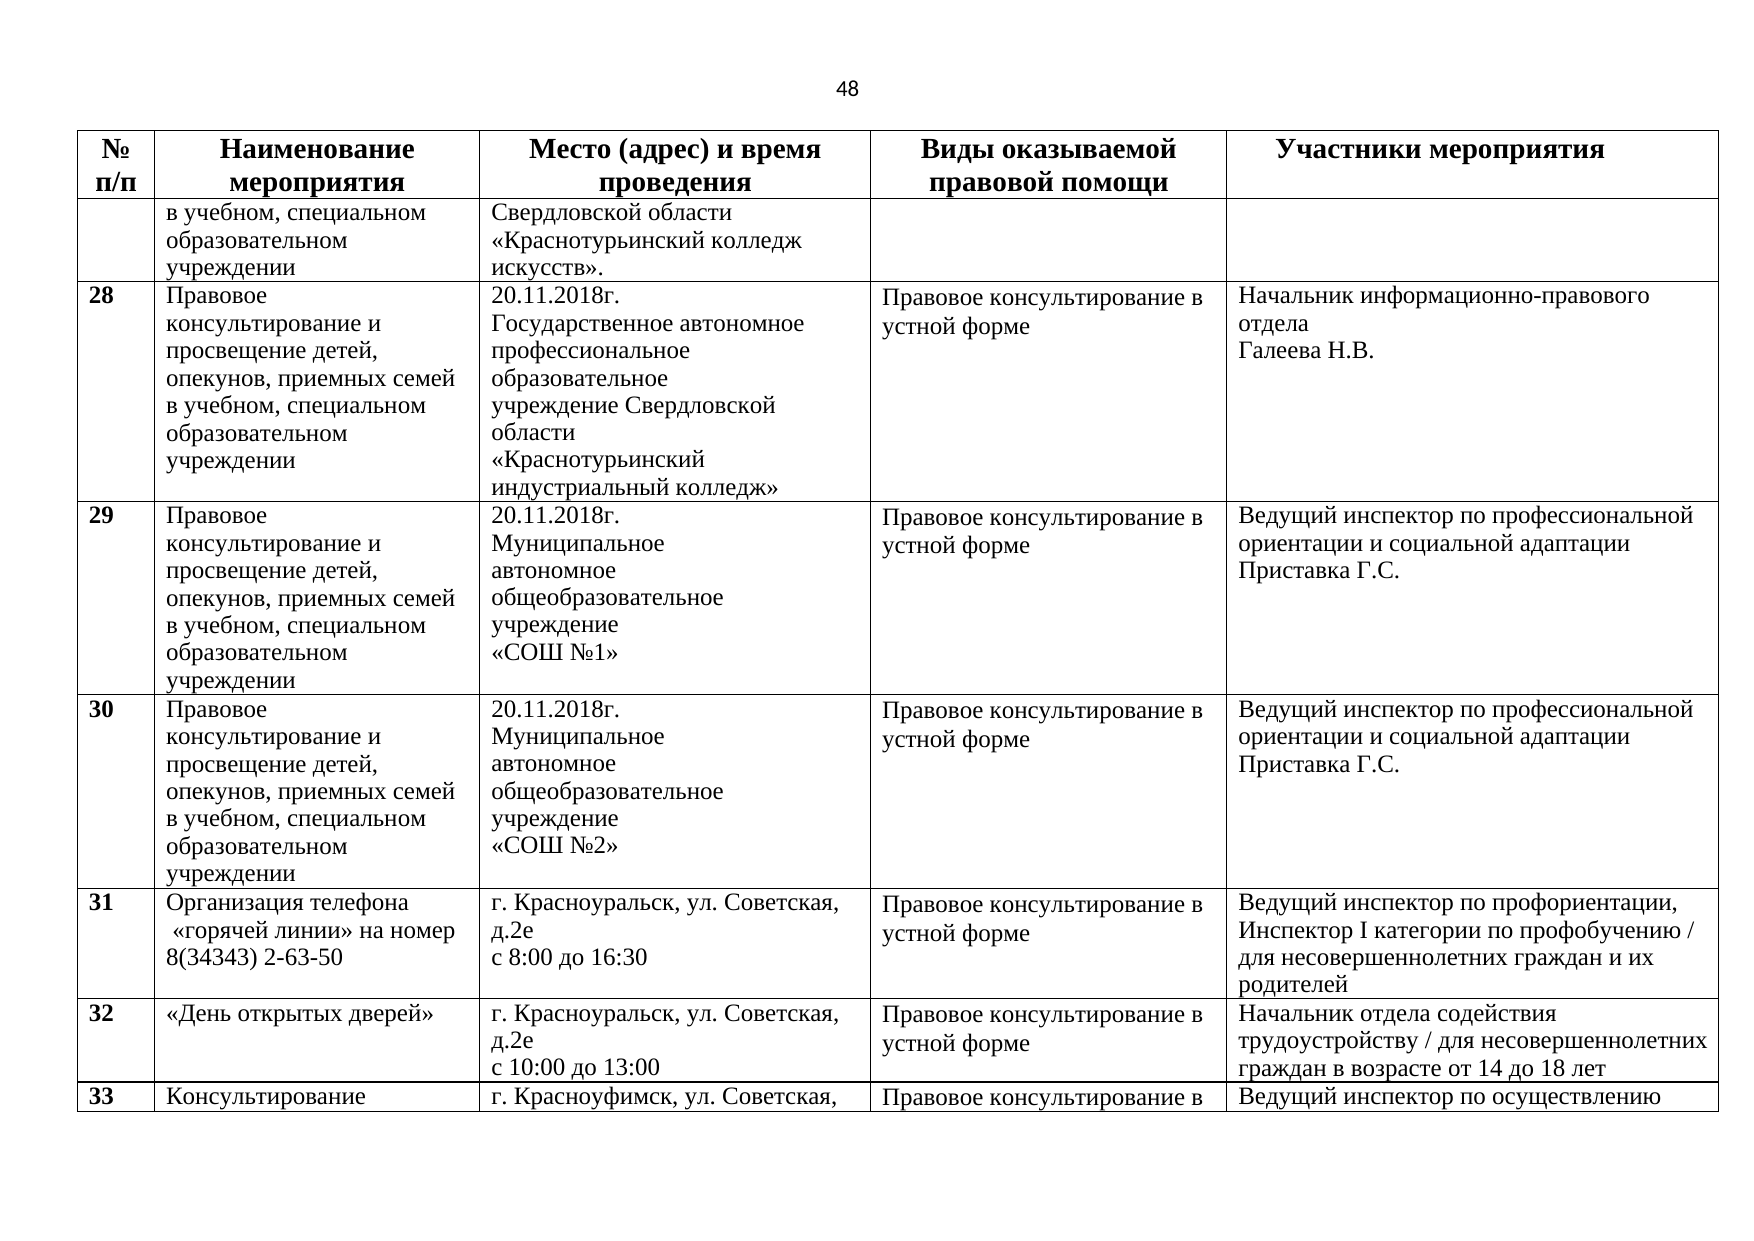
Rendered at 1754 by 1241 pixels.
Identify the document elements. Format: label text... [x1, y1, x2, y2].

table_cell Начальник отдела содействия трудоустройству / для несовершеннолетних граждан в возрасте от 14 до 18 лет [1227, 999, 1718, 1081]
table_cell Правовое консультирование и просвещение детей, опекунов, приемных семей в учебном, специальном образовательном учреждении [155, 282, 479, 501]
table_header Виды оказываемой правовой помощи [871, 131, 1226, 198]
table_cell Организация телефона «горячей линии» на номер 8(34343) 2-63-50 [155, 889, 479, 998]
table_cell Правовое консультирование в устной форме [871, 695, 1226, 888]
table_cell Правовое консультирование в устной форме [871, 282, 1226, 501]
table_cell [480, 199, 870, 281]
table_cell Правовое консультирование в устной форме [871, 889, 1226, 998]
table_cell 30 [78, 695, 154, 888]
table_cell 32 [78, 999, 154, 1081]
table_cell Начальник информационно-правового отдела Галеева Н.В. [1227, 282, 1718, 501]
table_cell 33 [78, 1083, 154, 1111]
table_cell Ведущий инспектор по профориентации, Инспектор I категории по профобучению / для несовершеннолетних граждан и их родителей [1227, 889, 1718, 998]
table_header Наименование мероприятия [155, 131, 479, 198]
table_cell Ведущий инспектор по профессиональной ориентации и социальной адаптации Приставка Г.С. [1227, 695, 1718, 888]
table_cell Правовое консультирование в устной форме [871, 502, 1226, 694]
table_cell Правовое консультирование и просвещение детей, опекунов, приемных семей в учебном, специальном образовательном учреждении [155, 502, 479, 694]
table_header Участники мероприятия [1227, 131, 1718, 198]
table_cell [155, 1083, 479, 1111]
table_cell 20.11.2018г. Муниципальное автономное общеобразовательное учреждение «СОШ №2» [480, 695, 870, 888]
table_cell Правовое консультирование и просвещение детей, опекунов, приемных семей в учебном, специальном образовательном учреждении [155, 695, 479, 888]
table_cell г. Красноуральск, ул. Советская, д.2е с 8:00 до 16:30 [480, 889, 870, 998]
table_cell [871, 199, 1226, 281]
table_cell Ведущий инспектор по профессиональной ориентации и социальной адаптации Приставка Г.С. [1227, 502, 1718, 694]
table_header № п/п [78, 131, 154, 198]
table_cell 31 [78, 889, 154, 998]
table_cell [1227, 199, 1718, 281]
table_cell Правовое консультирование в устной форме [871, 999, 1226, 1081]
table_cell 28 [78, 282, 154, 501]
table_cell 27 [78, 199, 154, 281]
table_cell 20.11.2018г. Государственное автономное профессиональное образовательное учреждение Свердловской области «Краснотурьинский индустриальный колледж» [480, 282, 870, 501]
table_cell 29 [78, 502, 154, 694]
table_cell г. Красноуральск, ул. Советская, д.2е с 10:00 до 13:00 [480, 999, 870, 1081]
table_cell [871, 1083, 1226, 1111]
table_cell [480, 1083, 870, 1111]
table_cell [155, 199, 479, 281]
table_cell «День открытых дверей» [155, 999, 479, 1081]
table_header Место (адрес) и время проведения [480, 131, 870, 198]
table_cell 20.11.2018г. Муниципальное автономное общеобразовательное учреждение «СОШ №1» [480, 502, 870, 694]
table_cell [1227, 1083, 1718, 1111]
